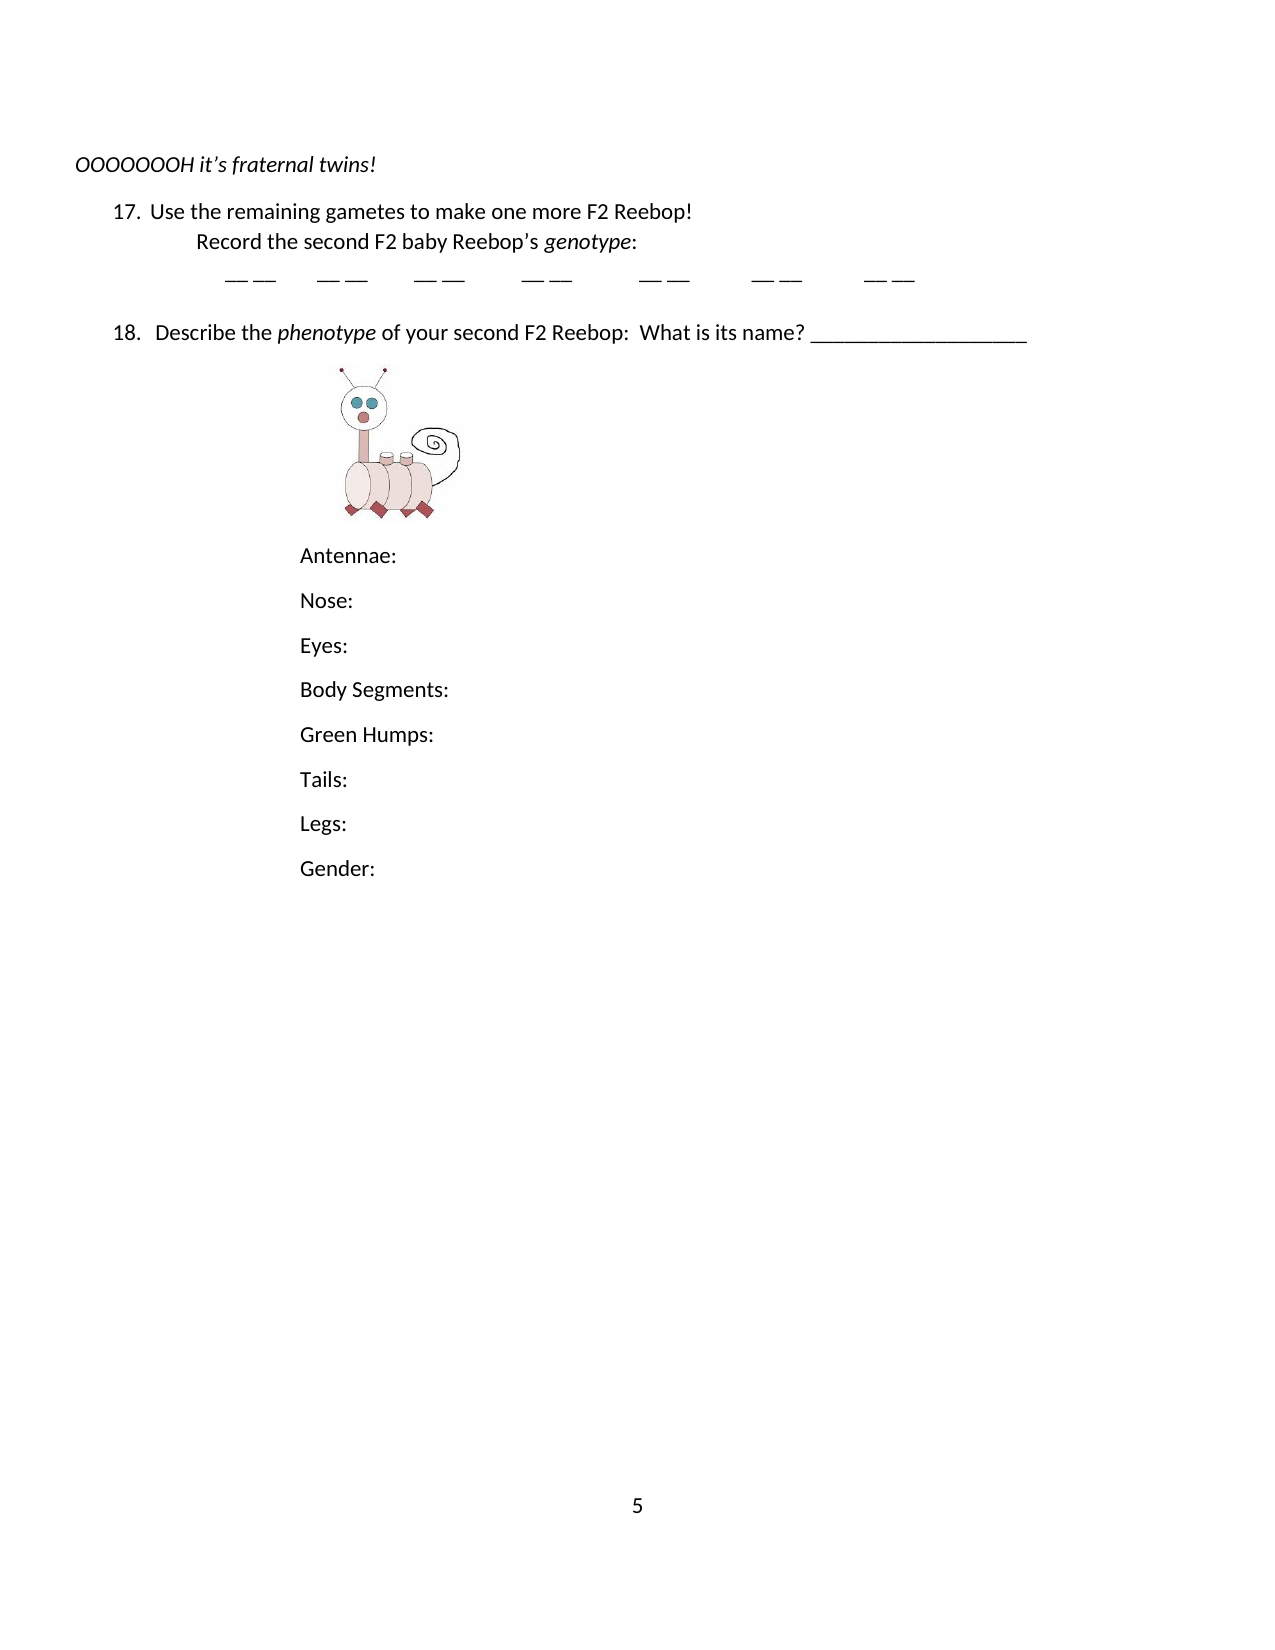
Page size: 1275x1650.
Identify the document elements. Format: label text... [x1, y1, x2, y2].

text Body Segments: [300, 675, 1200, 703]
text Antennae: [300, 541, 1200, 569]
text Green Humps: [300, 720, 1200, 748]
text Eyes: [300, 631, 1200, 659]
text Nose: [300, 586, 1200, 614]
list Describe the phenotype of your second F2 Reebop: What is its name? ___________________ [112, 318, 1200, 346]
text Tails: [300, 765, 1200, 793]
list Use the remaining gametes to make one more F2 Reebop! Record the second F2 baby Reebop’s genotype: [112, 197, 1200, 255]
list __ __ __ __ __ __ __ __ __ __ __ __ __ __ [150, 257, 1200, 315]
text Legs: [300, 809, 1200, 837]
text OOOOOOOH it’s fraternal twins! [75, 150, 1200, 178]
text Gender: [300, 854, 1200, 882]
